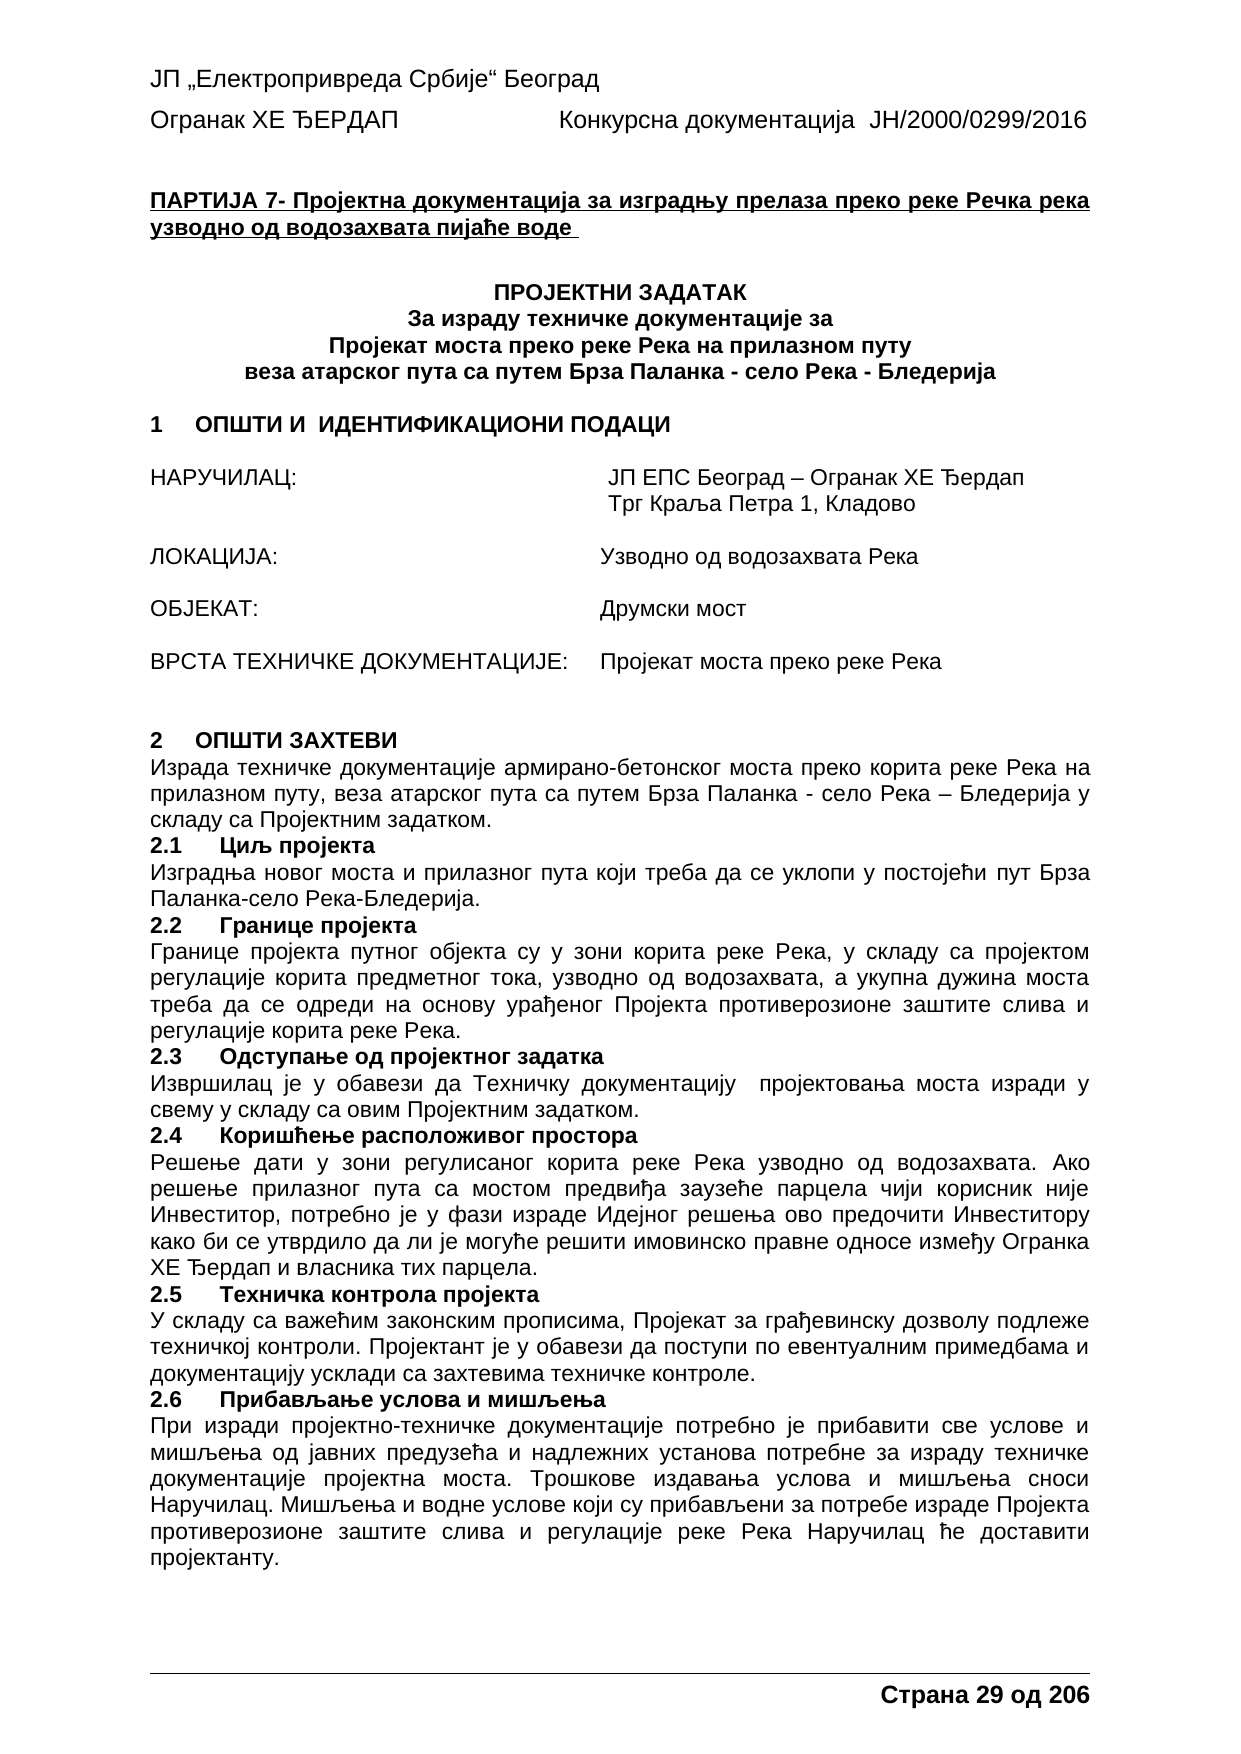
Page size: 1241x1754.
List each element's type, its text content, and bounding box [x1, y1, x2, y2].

text ПАРТИЈА 7- Пројектна документација за изградњу прелаза преко реке Речка река узводно од водозахвата пијаће воде [150, 187, 1090, 210]
text У складу са важећим законским прописима, Пројекат за грађевинску дозволу подлеже техничкој контроли. Пројектант је у обавези да поступи по евентуалним примедбама и документацију усклади са захтевима техничке контроле. [150, 1307, 1090, 1386]
subtitle ОПШТИ ЗАХТЕВИ [150, 727, 1090, 753]
text веза атарског пута са путем Брза Паланка - село Река - Бледерија [150, 358, 1090, 384]
subtitle Одступање од пројектног задатка [150, 1043, 1090, 1070]
text За израду техничке документације за [150, 305, 1090, 332]
subtitle ОПШТИ И ИДЕНТИФИКАЦИОНИ ПОДАЦИ [150, 411, 1090, 437]
text Решење дати у зони регулисаног корита реке Река узводно од водозахвата. Ако решење прилазног пута са мостом предвиђа заузеће парцела чији корисник није Инвеститор, потребно је у фази израде Идејног решења ово предочити Инвеститору како би се утврдило да ли је могуће решити имовинско правне односе између Огранка ХЕ Ђердап и власника тих парцела. [150, 1149, 1090, 1281]
subtitle Техничка контрола пројекта [150, 1281, 1090, 1307]
text Трг Краља Петра 1, Кладово [150, 490, 1090, 516]
subtitle Прибављање услова и мишљења [150, 1386, 1090, 1412]
text Границе пројекта путног објекта су у зони корита реке Река, у складу са пројектом регулације корита предметног тока, узводно од водозахвата, а укупна дужина моста треба да се одреди на основу урађеног Пројекта противерозионе заштите слива и регулације корита реке Река. [150, 938, 1090, 1043]
text ОБЈЕКАТ: Друмски мост [150, 595, 1090, 622]
text При изради пројектно-техничке документације потребно је прибавити све услове и мишљења од јавних предузећа и надлежних установа потребне за израду техничке документације пројектна моста. Трошкове издавања услова и мишљења сноси Наручилац. Мишљења и водне услове који су прибављени за потребе израде Пројекта противерозионе заштите слива и регулације реке Река Наручилац ће доставити пројектанту. [150, 1412, 1090, 1570]
subtitle Циљ пројекта [150, 832, 1090, 859]
text ЛОКАЦИЈА: Узводно од водозахвата Река [150, 543, 1090, 569]
text НАРУЧИЛАЦ: ЈП ЕПС Београд – Огранак ХЕ Ђердап [150, 463, 1090, 490]
subtitle Границе пројекта [150, 912, 1090, 938]
text Изградња новог моста и прилазног пута који треба да се уклопи у постојећи пут Брза Паланка-село Река-Бледерија. [150, 859, 1090, 912]
text Израда техничке документације армирано-бетонског моста преко корита реке Река на прилазном путу, веза атарског пута са путем Брза Паланка - село Река – Бледерија у складу са Пројектним задатком. [150, 753, 1090, 832]
text ВРСТА ТЕХНИЧКЕ ДОКУМЕНТАЦИЈЕ: Пројекат моста преко реке Река [150, 648, 1090, 674]
text Извршилац је у обавези да Техничку документацију пројектовања моста изради у свему у складу са овим Пројектним задатком. [150, 1070, 1090, 1122]
text Пројекат моста преко реке Река на прилазном путу [150, 332, 1090, 358]
text ПАРТИЈА 7- Пројектна документација за изградњу прелаза преко реке Речка река узводно од водозахвата пијаће воде [150, 211, 1090, 240]
text ПРОЈЕКТНИ ЗАДАТАК [150, 279, 1090, 305]
subtitle Коришћење расположивог простора [150, 1122, 1090, 1149]
